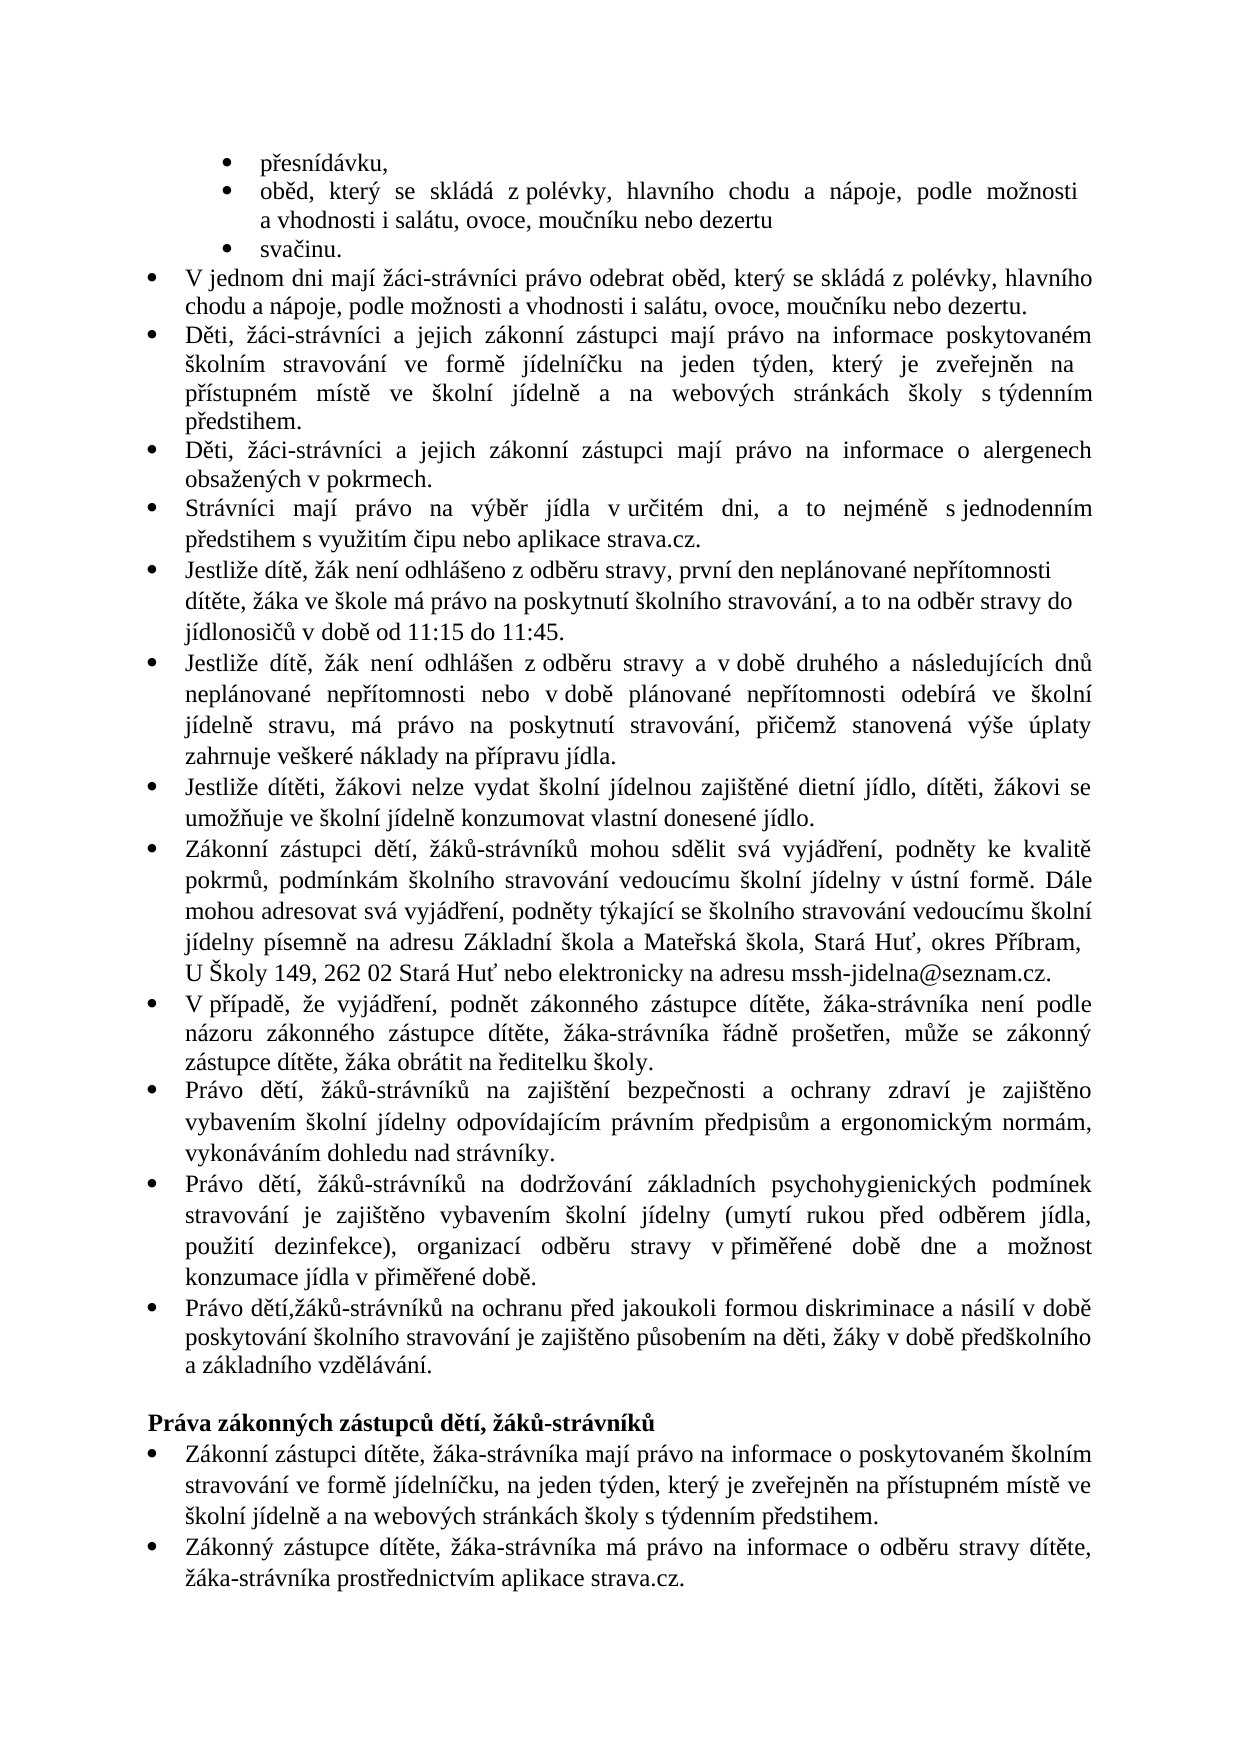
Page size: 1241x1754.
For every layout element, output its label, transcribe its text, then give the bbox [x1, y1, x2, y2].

text Práva zákonných zástupců dětí, žáků-strávníků [148, 1408, 1093, 1437]
list V jednom dni mají žáci-strávníci právo odebrat oběd, který se skládá z polévky, hlavního chodu a nápoje, podle možnosti a vhodnosti i salátu, ovoce, moučníku nebo dezertu. [148, 263, 1093, 320]
list Právo dětí, žáků-strávníků na zajištění bezpečnosti a ochrany zdraví je zajištěno vybavením školní jídelny odpovídajícím právním předpisům a ergonomickým normám, vykonáváním dohledu nad strávníky. [148, 1076, 1093, 1166]
list Strávníci mají právo na výběr jídla v určitém dni, a to nejméně s jednodenním předstihem s využitím čipu nebo aplikace strava.cz. [148, 493, 1093, 552]
list Jestliže dítěti, žákovi nelze vydat školní jídelnou zajištěné dietní jídlo, dítěti, žákovi se umožňuje ve školní jídelně konzumovat vlastní donesené jídlo. [148, 772, 1093, 832]
list Děti, žáci-strávníci a jejich zákonní zástupci mají právo na informace o alergenech obsažených v pokrmech. [148, 435, 1093, 493]
list Právo dětí, žáků-strávníků na dodržování základních psychohygienických podmínek stravování je zajištěno vybavením školní jídelny (umytí rukou před odběrem jídla, použití dezinfekce), organizací odběru stravy v přiměřené době dne a možnost konzumace jídla v přiměřené době. [148, 1169, 1093, 1291]
list svačinu. [223, 234, 1093, 263]
list Zákonný zástupce dítěte, žáka-strávníka má právo na informace o odběru stravy dítěte, žáka-strávníka prostřednictvím aplikace strava.cz. [148, 1532, 1093, 1592]
list Právo dětí,žáků-strávníků na ochranu před jakoukoli formou diskriminace a násilí v době poskytování školního stravování je zajištěno působením na děti, žáky v době předškolního a základního vzdělávání. [148, 1293, 1093, 1379]
list Jestliže dítě, žák není odhlášen z odběru stravy a v době druhého a následujících dnů neplánované nepřítomnosti nebo v době plánované nepřítomnosti odebírá ve školní jídelně stravu, má právo na poskytnutí stravování, přičemž stanovená výše úplaty zahrnuje veškeré náklady na přípravu jídla. [148, 648, 1093, 770]
list Zákonní zástupci dětí, žáků-strávníků mohou sdělit svá vyjádření, podněty ke kvalitě pokrmů, podmínkám školního stravování vedoucímu školní jídelny v ústní formě. Dále mohou adresovat svá vyjádření, podněty týkající se školního stravování vedoucímu školní jídelny písemně na adresu Základní škola a Mateřská škola, Stará Huť, okres Příbram, U Školy 149, 262 02 Stará Huť nebo elektronicky na adresu mssh-jidelna@seznam.cz. [148, 834, 1093, 987]
list Zákonní zástupci dítěte, žáka-strávníka mají právo na informace o poskytovaném školním stravování ve formě jídelníčku, na jeden týden, který je zveřejněn na přístupném místě ve školní jídelně a na webových stránkách školy s týdenním předstihem. [148, 1439, 1093, 1530]
list přesnídávku, [223, 148, 1093, 176]
list V případě, že vyjádření, podnět zákonného zástupce dítěte, žáka-strávníka není podle názoru zákonného zástupce dítěte, žáka-strávníka řádně prošetřen, může se zákonný zástupce dítěte, žáka obrátit na ředitelku školy. [148, 989, 1093, 1076]
list Děti, žáci-strávníci a jejich zákonní zástupci mají právo na informace poskytovaném školním stravování ve formě jídelníčku na jeden týden, který je zveřejněn na přístupném místě ve školní jídelně a na webových stránkách školy s týdenním předstihem. [148, 320, 1093, 435]
list Jestliže dítě, žák není odhlášeno z odběru stravy, první den neplánované nepřítomnosti dítěte, žáka ve škole má právo na poskytnutí školního stravování, a to na odběr stravy do jídlonosičů v době od 11:15 do 11:45. [148, 555, 1093, 646]
list oběd, který se skládá z polévky, hlavního chodu a nápoje, podle možnosti a vhodnosti i salátu, ovoce, moučníku nebo dezertu [223, 176, 1093, 234]
